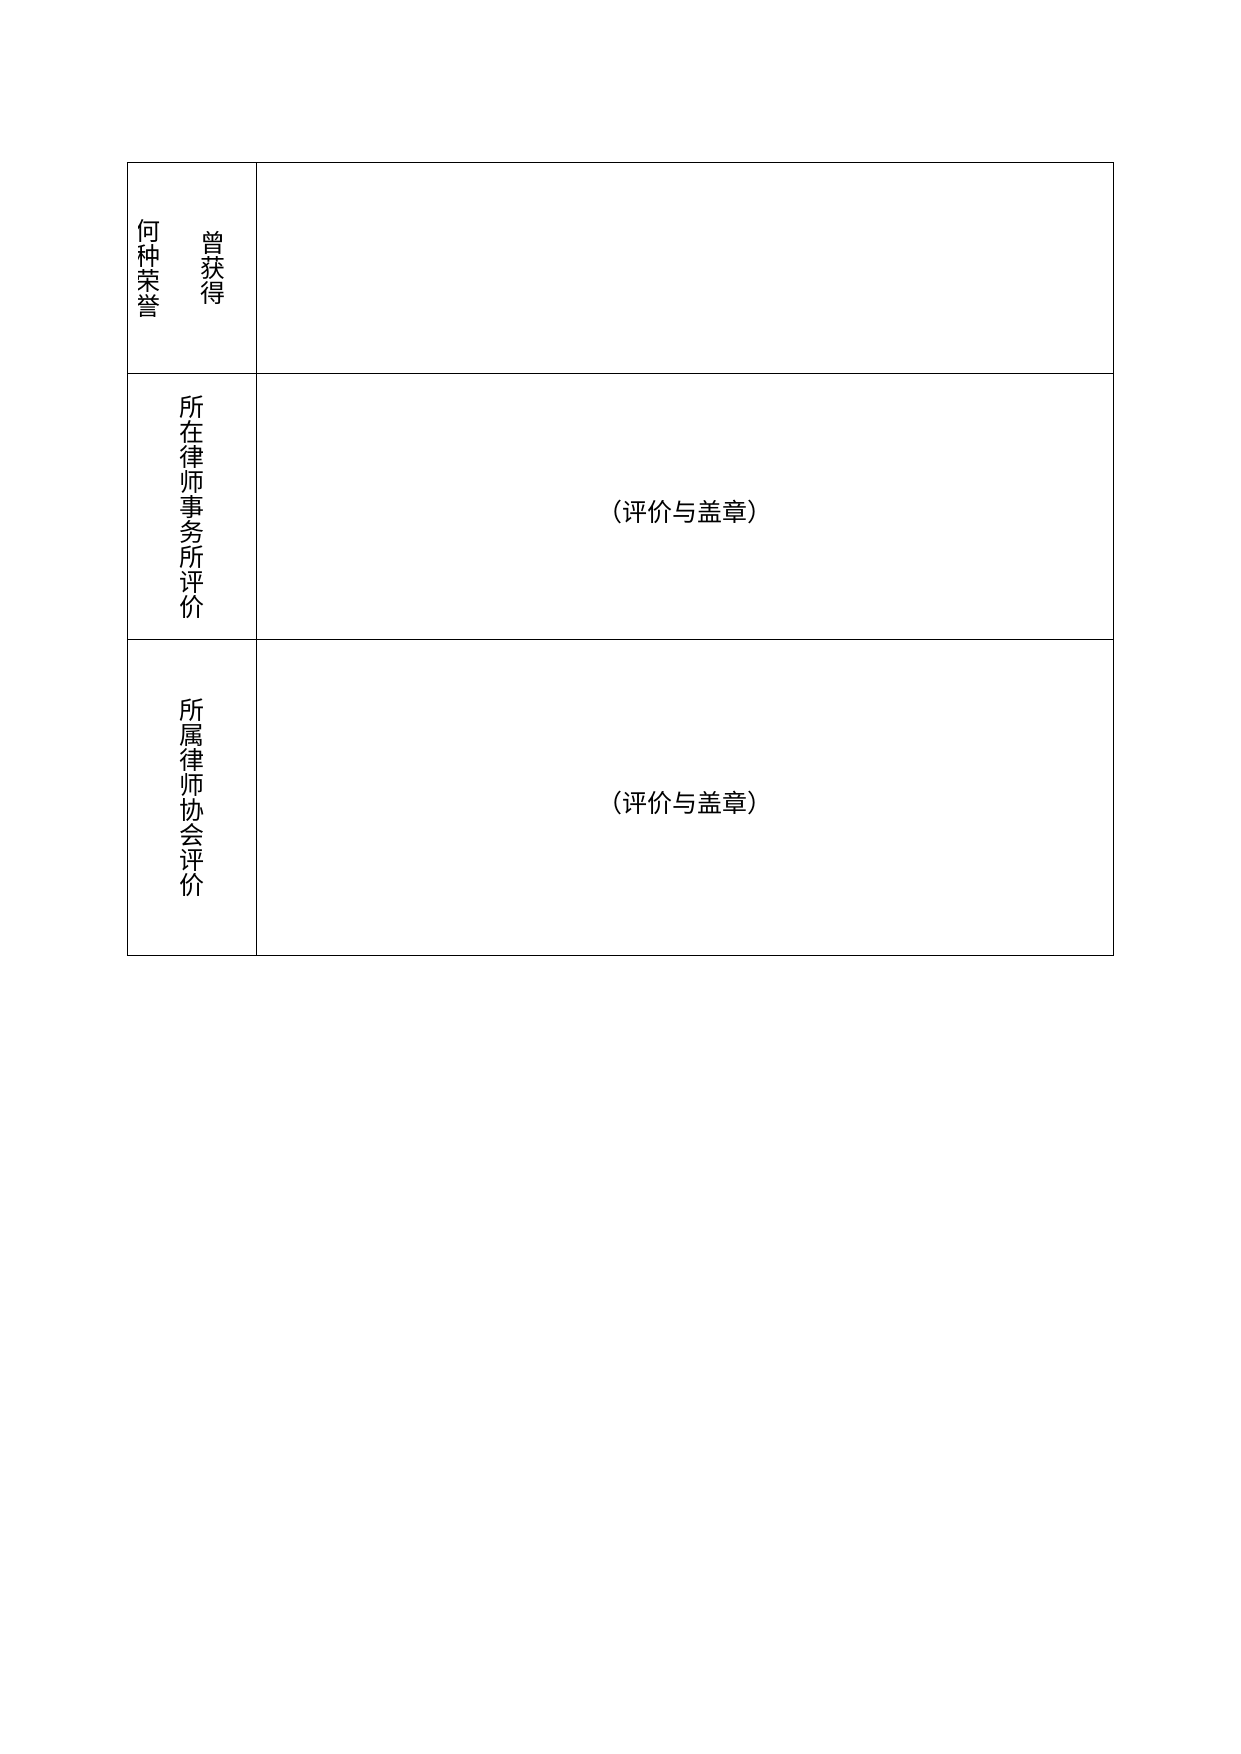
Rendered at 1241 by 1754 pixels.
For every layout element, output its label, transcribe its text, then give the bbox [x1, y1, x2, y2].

table_cell [257, 163, 1113, 373]
table_cell 所属律师协会评价 [128, 640, 256, 955]
table_cell （评价与盖章） [257, 640, 1113, 955]
table_cell 所在律师事务所评价 [128, 374, 256, 639]
table_cell （评价与盖章） [257, 374, 1113, 639]
table_cell 曾获得 何种荣誉 [128, 163, 256, 373]
